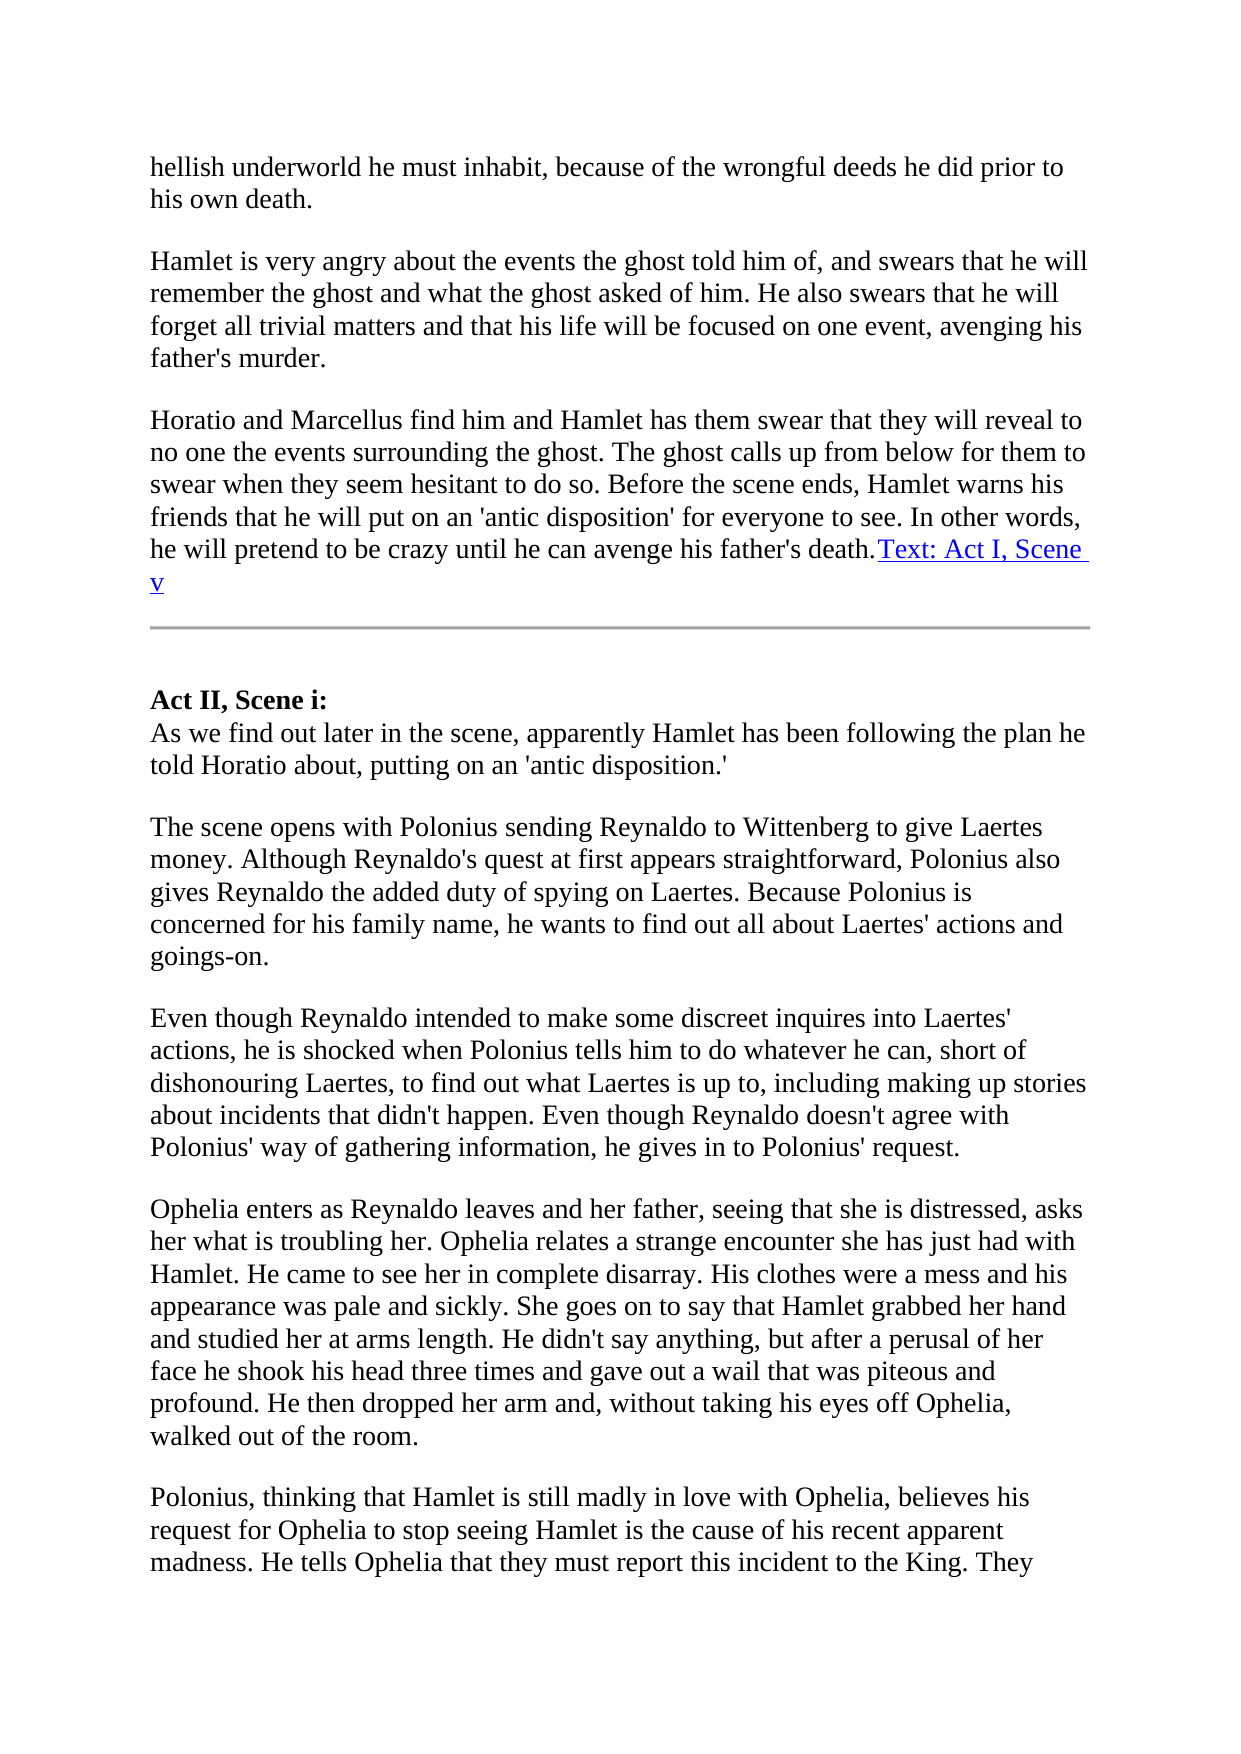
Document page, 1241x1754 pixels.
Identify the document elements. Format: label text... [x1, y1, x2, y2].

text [150, 150, 1090, 215]
text Ophelia enters as Reynaldo leaves and her father, seeing that she is distressed, asks her what is troubling her. Ophelia relates a strange encounter she has just had with Hamlet. He came to see her in complete disarray. His clothes were a mess and his appearance was pale and sickly. She goes on to say that Hamlet grabbed her hand and studied her at arms length. He didn't say anything, but after a perusal of her face he shook his head three times and gave out a wail that was piteous and profound. He then dropped her arm and, without taking his eyes off Ophelia, walked out of the room. [150, 1192, 1090, 1451]
text The scene opens with Polonius sending Reynaldo to Wittenberg to give Laertes money. Although Reynaldo's quest at first appears straightforward, Polonius also gives Reynaldo the added duty of spying on Laertes. Because Polonius is concerned for his family name, he wants to find out all about Laertes' actions and goings-on. [150, 810, 1090, 972]
text Hamlet is very angry about the events the ghost told him of, and swears that he will remember the ghost and what the ghost asked of him. He also swears that he will forget all trivial matters and that his life will be focused on one event, avenging his father's murder. [327, 244, 1090, 373]
text Horatio and Marcellus find him and Hamlet has them swear that they will reveal to no one the events surrounding the ghost. The ghost calls up from below for them to swear when they seem hesitant to do so. Before the scene ends, Hamlet warns his friends that he will put on an 'antic disposition' for everyone to see. In other words, he will pretend to be crazy until he can avenge his father's death.Text: Act I, Scene v [150, 403, 1090, 597]
text Act II, Scene i: As we find out later in the scene, apparently Hamlet has been following the plan he told Horatio about, putting on an 'antic disposition.' [150, 683, 1090, 781]
